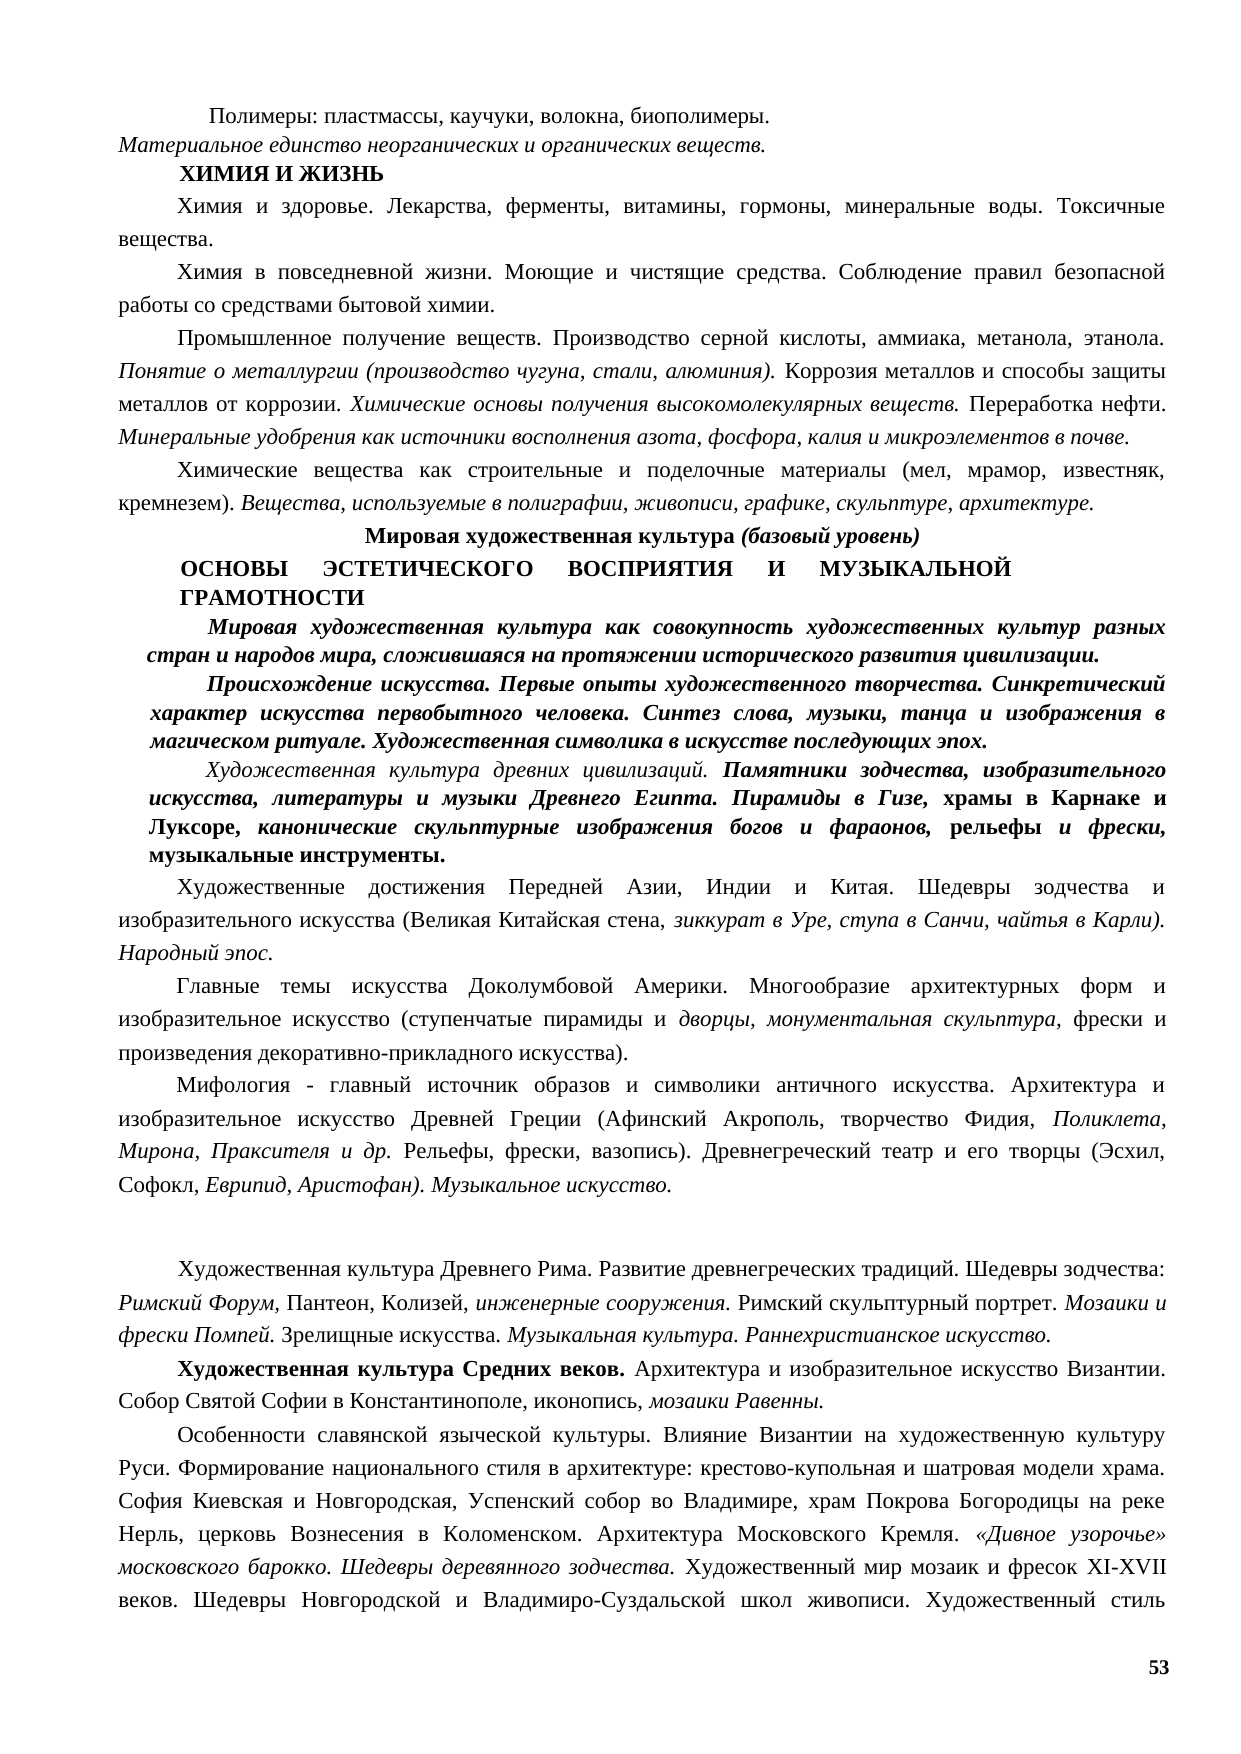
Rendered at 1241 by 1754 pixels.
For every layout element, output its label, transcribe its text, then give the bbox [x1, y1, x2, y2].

text Промышленное получение веществ. Производство серной кислоты, аммиака, метанола, этанола. Понятие о металлургии (производство чугуна, стали, алюминия). Коррозия металлов и способы защиты металлов от коррозии. Химические основы получения высокомолекулярных веществ. Переработка нефти. Минеральные удобрения как источники восполнения азота, фосфора, калия и микроэлементов в почве. [118, 319, 1167, 451]
text Художественная культура древних цивилизаций. Памятники зодчества, изобразительного искусства, литературы и музыки Древнего Египта. Пирамиды в Гизе, храмы в Карнаке и Луксоре, канонические скульптурные изображения богов и фараонов, рельефы и фрески, музыкальные инструменты. [149, 754, 1167, 868]
text ГРАМОТНОСТИ [179, 583, 1167, 612]
text ХИМИЯ И ЖИЗНЬ [179, 158, 1167, 187]
text Химия в повседневной жизни. Моющие и чистящие средства. Соблюдение правил безопасной работы со средствами бытовой химии. [118, 253, 1167, 319]
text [118, 1416, 1167, 1614]
text Химические вещества как строительные и поделочные материалы (мел, мрамор, известняк, кремнезем). Вещества, используемые в полиграфии, живописи, графике, скульптуре, архитектуре. [118, 451, 1167, 517]
text Художественная культура Древнего Рима. Развитие древнегреческих традиций. Шедевры зодчества: Римский Форум, Пантеон, Колизей, инженерные сооружения. Римский скульптурный портрет. Мозаики и фрески Помпей. Зрелищные искусства. Музыкальная культура. Раннехристианское искусство. [118, 1251, 1167, 1349]
text Мифология - главный источник образов и символики античного искусства. Архитектура и изобразительное искусство Древней Греции (Афинский Акрополь, творчество Фидия, Поликлета, Мирона, Праксителя и др. Рельефы, фрески, вазопись). Древнегреческий театр и его творцы (Эсхил, Софокл, Еврипид, Аристофан). Музыкальное искусство. [118, 1067, 1167, 1199]
text Художественные достижения Передней Азии, Индии и Китая. Шедевры зодчества и изобразительного искусства (Великая Китайская стена, зиккурат в Уре, ступа в Санчи, чайтья в Карли). Народный эпос. [118, 868, 1167, 967]
text Происхождение искусства. Первые опыты художественного творчества. Синкретический характер искусства первобытного человека. Синтез слова, музыки, танца и изображения в магическом ритуале. Художественная символика в искусстве последующих эпох. [150, 669, 1167, 754]
text ОСНОВЫ ЭСТЕТИЧЕСКОГО ВОСПРИЯТИЯ И МУЗЫКАЛЬНОЙ [180, 550, 1167, 583]
text Мировая художественная культура (базовый уровень) [118, 517, 1167, 550]
text Мировая художественная культура как совокупность художественных культур разных стран и народов мира, сложившаяся на протяжении исторического развития цивилизации. [147, 612, 1167, 669]
text Полимеры: пластмассы, каучуки, волокна, биополимеры. Материальное единство неорганических и органических веществ. [118, 100, 859, 158]
text Художественная культура Средних веков. Архитектура и изобразительное искусство Византии. Собор Святой Софии в Константинополе, иконопись, мозаики Равенны. [118, 1349, 1167, 1416]
text Химия и здоровье. Лекарства, ферменты, витамины, гормоны, минеральные воды. Токсичные вещества. [118, 187, 1167, 253]
text Главные темы искусства Доколумбовой Америки. Многообразие архитектурных форм и изобразительное искусство (ступенчатые пирамиды и дворцы, монументальная скульптура, фрески и произведения декоративно-прикладного искусства). [118, 967, 1167, 1067]
